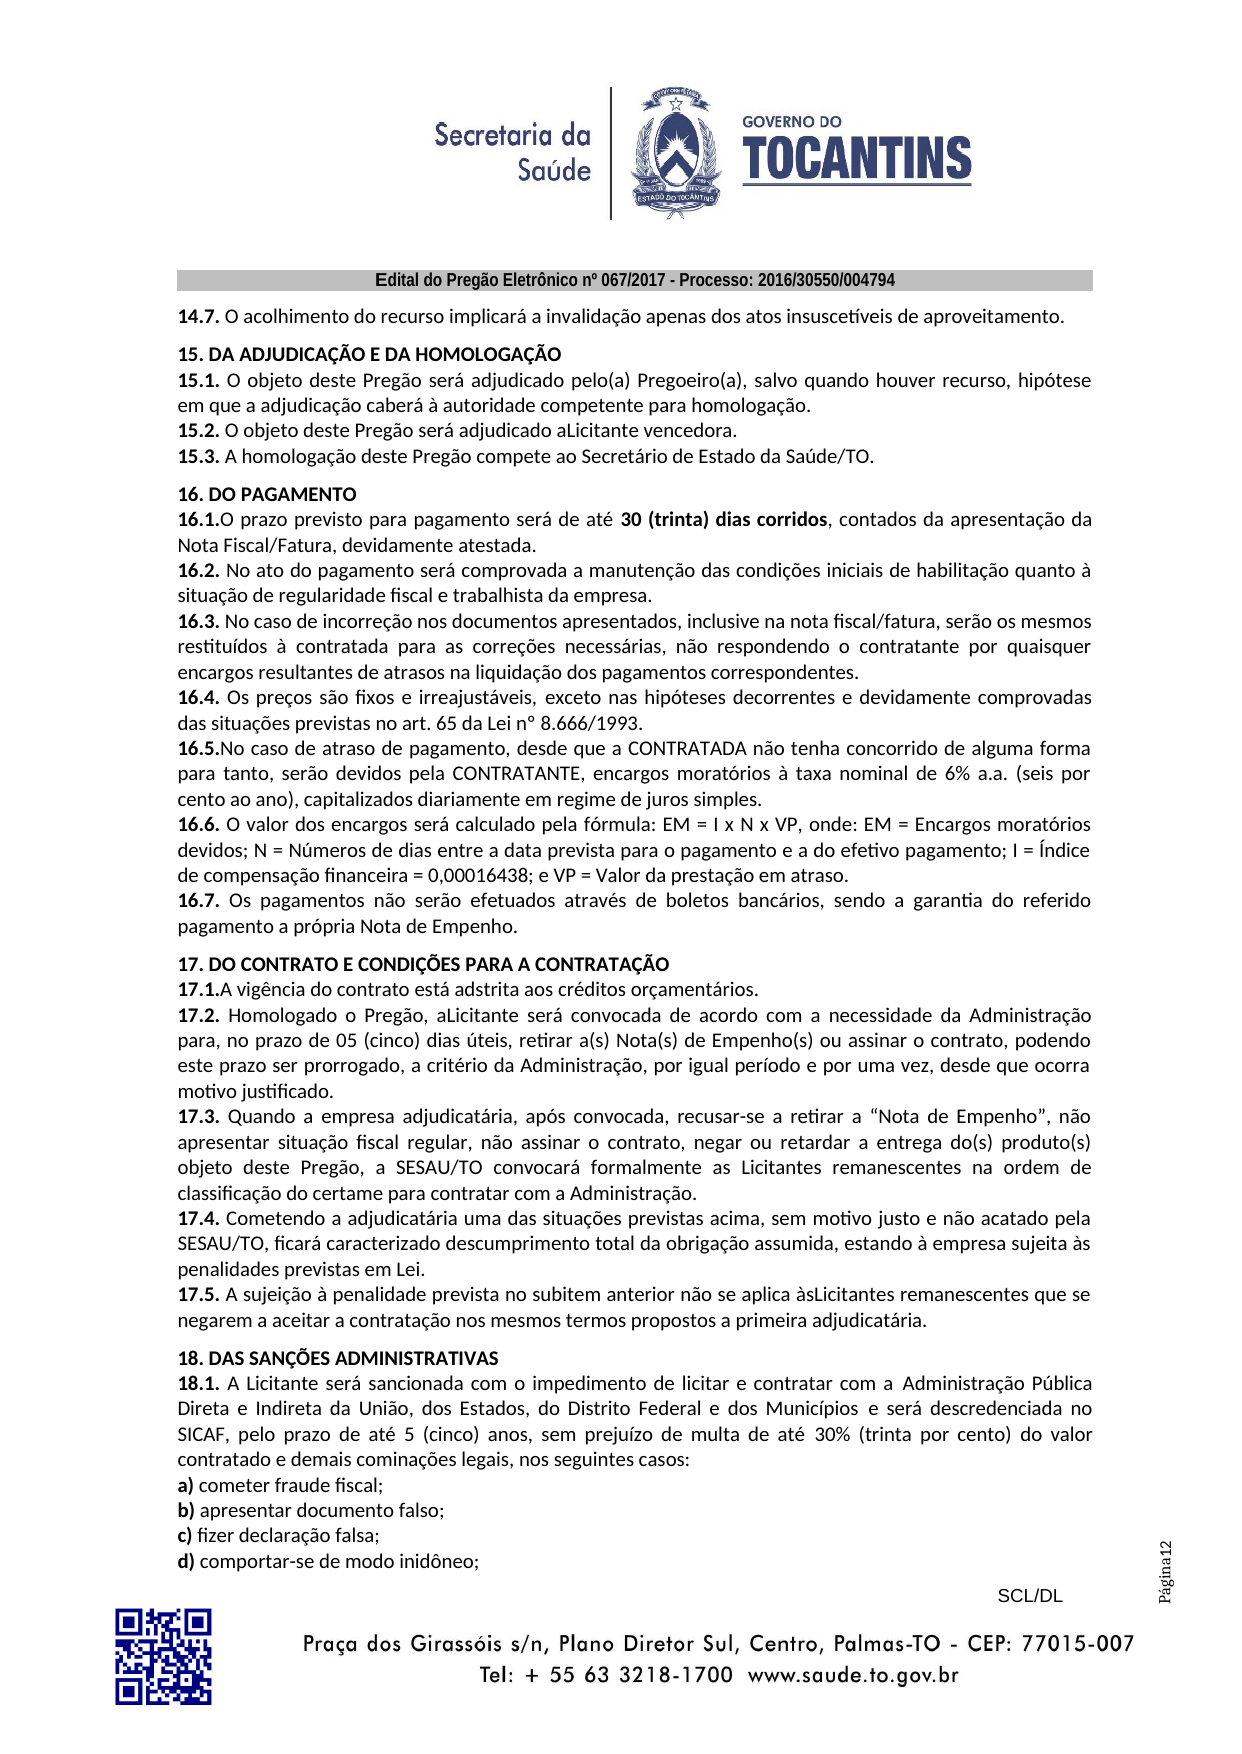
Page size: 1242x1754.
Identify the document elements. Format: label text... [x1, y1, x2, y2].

text b) apresentar documento falso; [177, 1497, 1093, 1523]
text 15.2. O objeto deste Pregão será adjudicado aLicitante vencedora. [177, 418, 1093, 443]
text 14.7. O acolhimento do recurso implicará a invalidação apenas dos atos insuscetíveis de aproveitamento. [177, 303, 1093, 329]
text c) fizer declaração falsa; [177, 1523, 1093, 1548]
text 16.6. O valor dos encargos será calculado pela fórmula: EM = I x N x VP, onde: EM = Encargos moratórios devidos; N = Números de dias entre a data prevista para o pagamento e a do efetivo pagamento; I = Índice de compensação financeira = 0,00016438; e VP = Valor da prestação em atraso. [177, 811, 1093, 888]
text 16.5.No caso de atraso de pagamento, desde que a CONTRATADA não tenha concorrido de alguma forma para tanto, serão devidos pela CONTRATANTE, encargos moratórios à taxa nominal de 6% a.a. (seis por cento ao ano), capitalizados diariamente em regime de juros simples. [177, 735, 1093, 811]
text 15. DA ADJUDICAÇÃO E DA HOMOLOGAÇÃO [177, 341, 1093, 367]
text 15.1. O objeto deste Pregão será adjudicado pelo(a) Pregoeiro(a), salvo quando houver recurso, hipótese em que a adjudicação caberá à autoridade competente para homologação. [177, 367, 1093, 418]
picture [0, 2, 1237, 235]
text 18.1. A Licitante será sancionada com o impedimento de licitar e contratar com a Administração Pública Direta e Indireta da União, dos Estados, do Distrito Federal e dos Municípios e será descredenciada no SICAF, pelo prazo de até 5 (cinco) anos, sem prejuízo de multa de até 30% (trinta por cento) do valor contratado e demais cominações legais, nos seguintes casos: [177, 1370, 1093, 1472]
text 16.1.O prazo previsto para pagamento será de até 30 (trinta) dias corridos, contados da apresentação da Nota Fiscal/Fatura, devidamente atestada. [177, 506, 1093, 557]
text 17.5. A sujeição à penalidade prevista no subitem anterior não se aplica àsLicitantes remanescentes que se negarem a aceitar a contratação nos mesmos termos propostos a primeira adjudicatária. [177, 1281, 1093, 1332]
text 17.1.A vigência do contrato está adstrita aos créditos orçamentários. [177, 976, 1093, 1002]
text a) cometer fraude fiscal; [177, 1472, 1093, 1497]
text 16.2. No ato do pagamento será comprovada a manutenção das condições iniciais de habilitação quanto à situação de regularidade fiscal e trabalhista da empresa. [177, 557, 1093, 608]
picture [111, 1604, 1134, 1709]
text 17.2. Homologado o Pregão, aLicitante será convocada de acordo com a necessidade da Administração para, no prazo de 05 (cinco) dias úteis, retirar a(s) Nota(s) de Empenho(s) ou assinar o contrato, podendo este prazo ser prorrogado, a critério da Administração, por igual período e por uma vez, desde que ocorra motivo justificado. [177, 1002, 1093, 1103]
text 17.3. Quando a empresa adjudicatária, após convocada, recusar-se a retirar a “Nota de Empenho”, não apresentar situação fiscal regular, não assinar o contrato, negar ou retardar a entrega do(s) produto(s) objeto deste Pregão, a SESAU/TO convocará formalmente as Licitantes remanescentes na ordem de classificação do certame para contratar com a Administração. [177, 1103, 1093, 1205]
text 16. DO PAGAMENTO [177, 481, 1093, 506]
text 16.7. Os pagamentos não serão efetuados através de boletos bancários, sendo a garantia do referido pagamento a própria Nota de Empenho. [177, 888, 1093, 938]
text d) comportar-se de modo inidôneo; [177, 1548, 1093, 1573]
text 18. DAS SANÇÕES ADMINISTRATIVAS [177, 1345, 1093, 1370]
text 16.3. No caso de incorreção nos documentos apresentados, inclusive na nota fiscal/fatura, serão os mesmos restituídos à contratada para as correções necessárias, não respondendo o contratante por quaisquer encargos resultantes de atrasos na liquidação dos pagamentos correspondentes. [177, 608, 1093, 684]
text 16.4. Os preços são fixos e irreajustáveis, exceto nas hipóteses decorrentes e devidamente comprovadas das situações previstas no art. 65 da Lei nº 8.666/1993. [177, 684, 1093, 735]
text 17.4. Cometendo a adjudicatária uma das situações previstas acima, sem motivo justo e não acatado pela SESAU/TO, ficará caracterizado descumprimento total da obrigação assumida, estando à empresa sujeita às penalidades previstas em Lei. [177, 1205, 1093, 1281]
text 15.3. A homologação deste Pregão compete ao Secretário de Estado da Saúde/TO. [177, 443, 1093, 468]
text 17. DO CONTRATO E CONDIÇÕES PARA A CONTRATAÇÃO [177, 951, 1093, 976]
